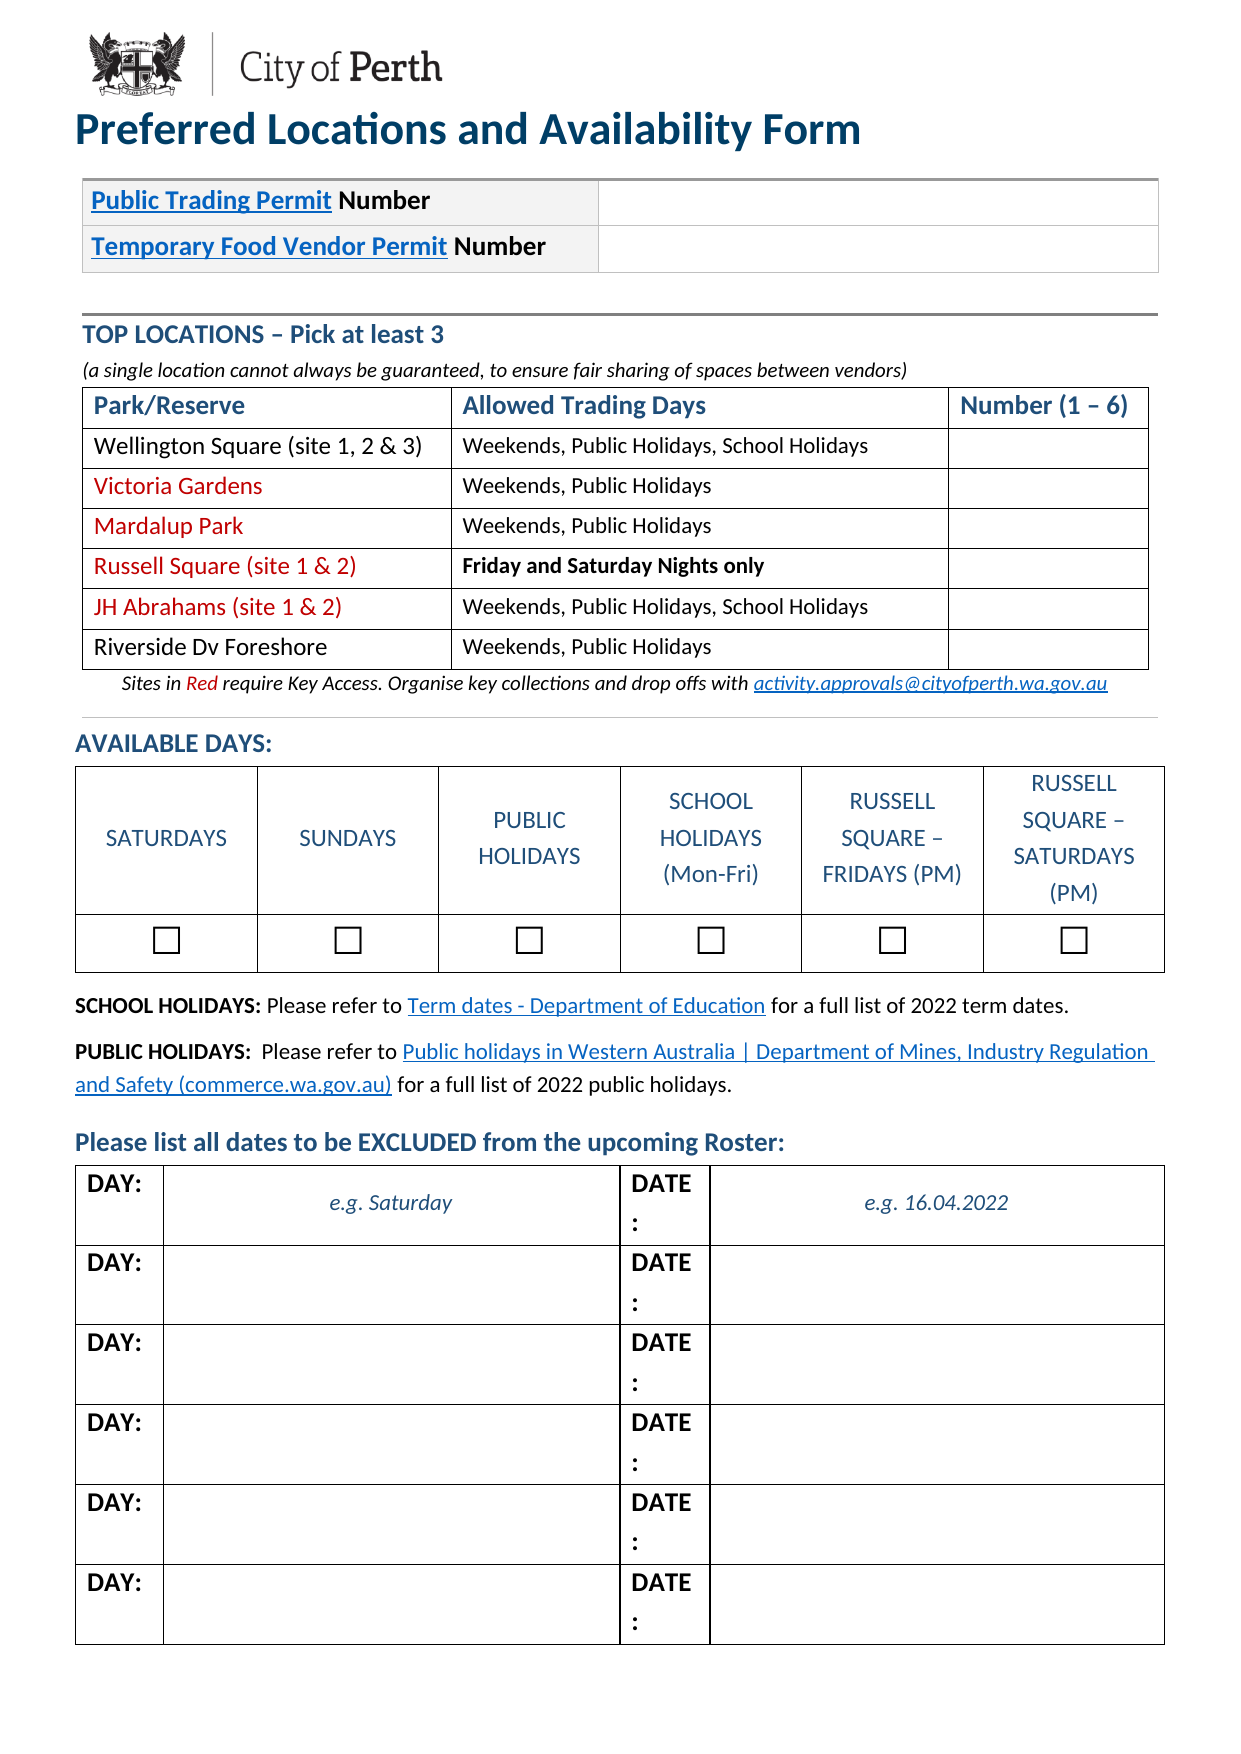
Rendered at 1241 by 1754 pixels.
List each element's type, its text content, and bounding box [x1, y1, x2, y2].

table_cell [711, 1325, 1164, 1404]
table_header RUSSELL SQUARE – FRIDAYS (PM) [802, 767, 983, 914]
table_header [599, 181, 1158, 225]
table_cell DAY: [76, 1325, 163, 1404]
table_cell [711, 1485, 1164, 1564]
table_cell DAY: [76, 1485, 163, 1564]
table_header e.g. 16.04.2022 [711, 1166, 1164, 1244]
table_cell [164, 1485, 619, 1564]
table_cell [164, 1325, 619, 1404]
table_header RUSSELL SQUARE – SATURDAYS (PM) [984, 767, 1164, 914]
text PUBLIC HOLIDAYS: Please refer to Public holidays in Western Australia | Department of Mines, Industry Regulation and Safety (commerce.wa.gov.au) for a full list of 2022 public holidays. [75, 1037, 1165, 1098]
table_header DAY: [76, 1166, 163, 1244]
text Please list all dates to be EXCLUDED from the upcoming Roster: [75, 1125, 1165, 1158]
table_header SUNDAYS [258, 767, 438, 914]
table_cell DATE: [621, 1565, 709, 1643]
table_header Public Trading Permit Number [83, 181, 598, 225]
table_cell DAY: [76, 1405, 163, 1484]
table_cell DATE: [621, 1405, 709, 1484]
table_cell [711, 1246, 1164, 1324]
table_cell [711, 1565, 1164, 1643]
text AVAILABLE DAYS: [75, 727, 1165, 760]
subtitle Preferred Locations and Availability Form [75, 100, 1165, 156]
picture [0, 23, 576, 208]
table_header e.g. Saturday [164, 1166, 619, 1244]
table_header SATURDAYS [76, 767, 257, 914]
table_cell [164, 1246, 619, 1324]
table_header PUBLIC HOLIDAYS [439, 767, 620, 914]
table_cell DAY: [76, 1565, 163, 1643]
table_cell [164, 1565, 619, 1643]
text SCHOOL HOLIDAYS: Please refer to Term dates - Department of Education for a full list of 2022 term dates. [75, 991, 1165, 1019]
table_header SCHOOL HOLIDAYS (Mon-Fri) [621, 767, 801, 914]
table_header DATE: [621, 1166, 709, 1244]
table_header TOP LOCATIONS – Pick at least 3 (a single location cannot always be guaranteed, to ensure fair sharing of spaces between vendors) Sites in Red require Key Access. Organise key collections and drop offs with activity.approvals@cityofperth.wa.gov.au [82, 316, 1158, 717]
table_cell DATE: [621, 1325, 709, 1404]
table_cell DAY: [76, 1246, 163, 1324]
table_cell DATE: [621, 1485, 709, 1564]
table_cell Temporary Food Vendor Permit Number [83, 226, 598, 272]
table_cell [599, 226, 1158, 272]
table_cell [711, 1405, 1164, 1484]
table_cell [164, 1405, 619, 1484]
table_cell DATE: [621, 1246, 709, 1324]
